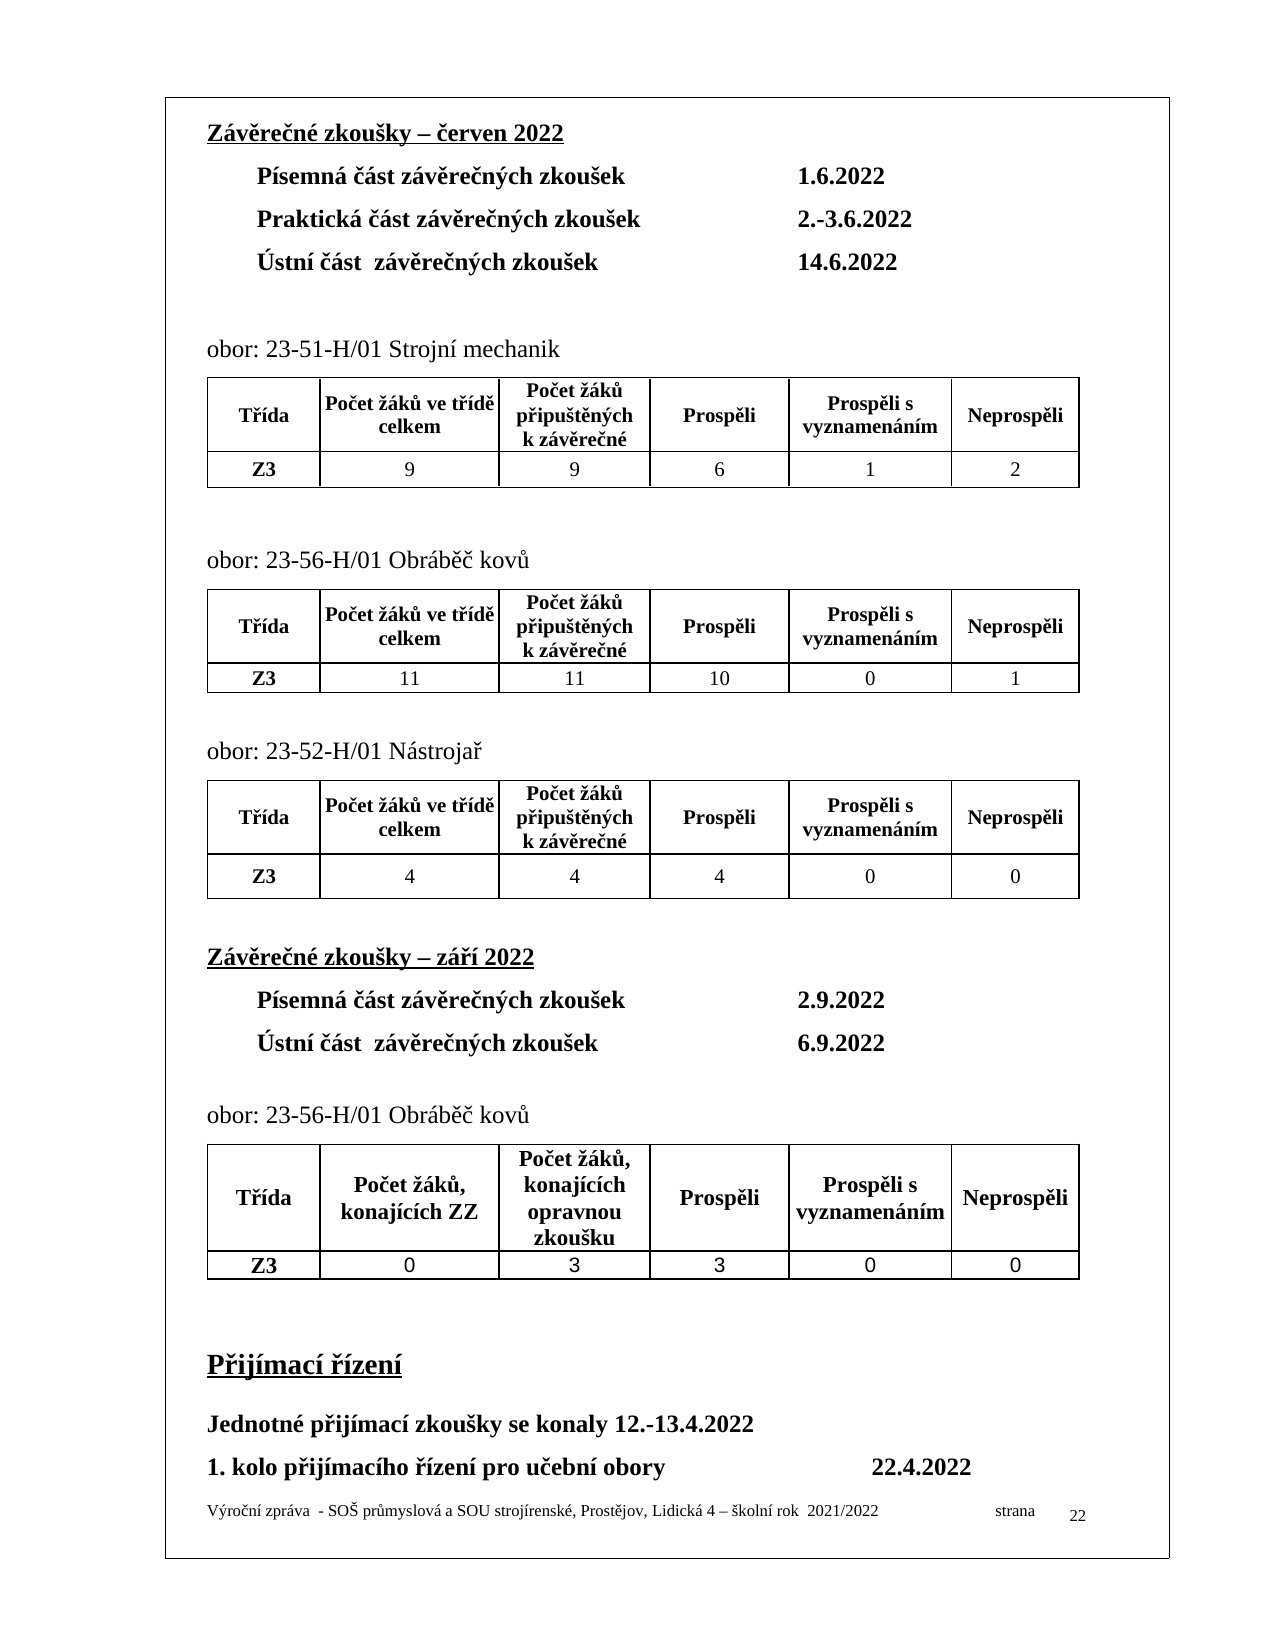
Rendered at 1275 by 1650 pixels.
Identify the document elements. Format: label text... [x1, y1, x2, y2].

table_cell 3 [500, 1252, 649, 1278]
table_header Neprospěli [952, 590, 1078, 662]
table_header Prospěli s vyznamenáním [790, 590, 951, 662]
table_cell 4 [651, 855, 788, 897]
table_header Prospěli s vyznamenáním [790, 1145, 951, 1250]
table_cell 0 [952, 1252, 1078, 1278]
table_cell 10 [651, 664, 788, 692]
text Písemná část závěrečných zkoušek 2.9.2022 [207, 985, 1127, 1014]
table_header Počet žáků, konajících ZZ [321, 1145, 498, 1250]
text Jednotné přijímací zkoušky se konaly 12.-13.4.2022 [207, 1409, 1127, 1438]
table_header Neprospěli [952, 1145, 1078, 1250]
table_header Počet žáků ve třídě celkem [321, 378, 499, 451]
table_header Počet žáků, konajících opravnou zkoušku [500, 1145, 649, 1250]
text obor: 23-56-H/01 Obráběč kovů [207, 545, 1127, 574]
table_cell 2 [952, 452, 1078, 486]
table_header Třída [208, 1145, 319, 1250]
table_cell Z3 [208, 664, 319, 692]
text Ústní část závěrečných zkoušek 14.6.2022 [207, 247, 1127, 276]
table_header Třída [208, 781, 319, 853]
text Písemná část závěrečných zkoušek 1.6.2022 [207, 161, 1127, 190]
table_cell 1 [952, 664, 1078, 692]
table_cell Z3 [208, 452, 319, 486]
text Závěrečné zkoušky – září 2022 [207, 942, 1127, 971]
text 1. kolo přijímacího řízení pro učební obory 22.4.2022 [207, 1452, 1127, 1481]
table_header Počet žáků ve třídě celkem [321, 781, 498, 853]
table_header Počet žáků připuštěných k závěrečné [500, 590, 649, 662]
text obor: 23-51-H/01 Strojní mechanik [207, 334, 1127, 362]
table_cell 1 [790, 452, 951, 486]
table_cell 11 [321, 664, 498, 692]
table_header Třída [208, 590, 319, 662]
table_cell 0 [790, 1252, 951, 1278]
table_cell Z3 [208, 1252, 319, 1278]
table_cell 4 [500, 855, 649, 897]
text Praktická část závěrečných zkoušek 2.-3.6.2022 [207, 204, 1127, 233]
table_header Počet žáků ve třídě celkem [321, 590, 498, 662]
table_cell 0 [790, 664, 951, 692]
table_cell 9 [500, 452, 649, 486]
table_header Prospěli s vyznamenáním [790, 378, 951, 451]
table_cell 11 [500, 664, 649, 692]
text obor: 23-56-H/01 Obráběč kovů [207, 1100, 1127, 1129]
table_cell 0 [790, 855, 951, 897]
table_cell Z3 [208, 855, 319, 897]
text Ústní část závěrečných zkoušek 6.9.2022 [207, 1028, 1127, 1057]
table_header Počet žáků připuštěných k závěrečné [500, 781, 649, 853]
table_cell 0 [321, 1252, 498, 1278]
table_header Prospěli [651, 590, 788, 662]
table_header Prospěli [651, 781, 788, 853]
table_header Prospěli [651, 378, 789, 451]
text Závěrečné zkoušky – červen 2022 [207, 118, 1127, 147]
table_cell 4 [321, 855, 498, 897]
table_header Třída [208, 378, 320, 451]
text Přijímací řízení [207, 1347, 1127, 1381]
table_cell 3 [651, 1252, 788, 1278]
text obor: 23-52-H/01 Nástrojař [207, 736, 1127, 765]
table_header Prospěli [651, 1145, 788, 1250]
table_header Prospěli s vyznamenáním [790, 781, 951, 853]
table_cell 9 [321, 452, 498, 486]
table_header Neprospěli [952, 378, 1078, 451]
table_cell 0 [952, 855, 1078, 897]
table_header Počet žáků připuštěných k závěrečné [500, 378, 650, 451]
table_cell 6 [651, 452, 788, 486]
table_header Neprospěli [952, 781, 1078, 853]
